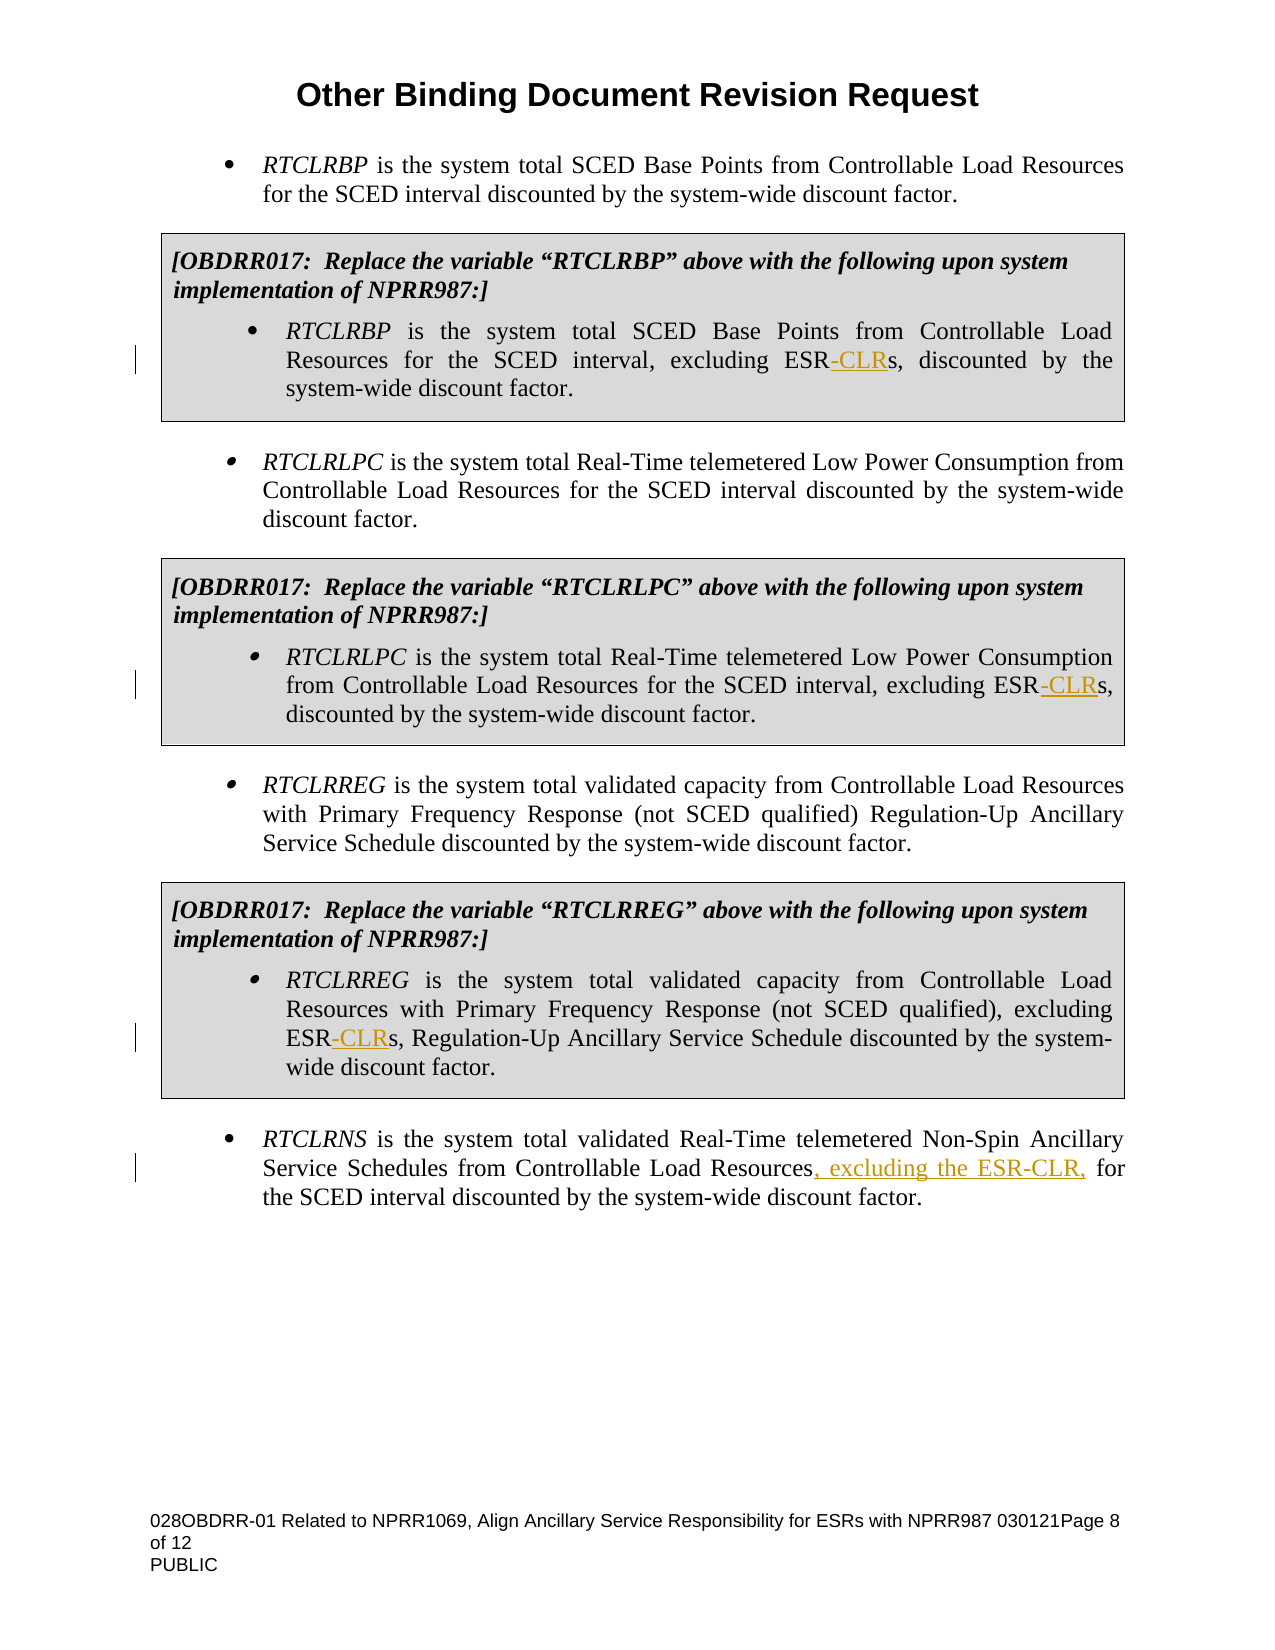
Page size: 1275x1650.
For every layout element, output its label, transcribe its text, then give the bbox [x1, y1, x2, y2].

list RTCLRREG is the system total validated capacity from Controllable Load Resources with Primary Frequency Response (not SCED qualified) Regulation-Up Ancillary Service Schedule discounted by the system-wide discount factor. [225, 771, 1125, 857]
list RTCLRNS is the system total validated Real-Time telemetered Non-Spin Ancillary Service Schedules from Controllable Load Resources for the SCED interval discounted by the system-wide discount factor. [225, 1124, 1125, 1211]
list RTCLRBP is the system total SCED Base Points from Controllable Load Resources for the SCED interval discounted by the system-wide discount factor. [225, 150, 1125, 207]
table_header [OBDRR017: Replace the variable “RTCLRLPC” above with the following upon system implementation of NPRR987:] RTCLRLPC is the system total Real-Time telemetered Low Power Consumption from Controllable Load Resources for the SCED interval, excluding ESRs, discounted by the system-wide discount factor. [162, 559, 1124, 744]
table_header [OBDRR017: Replace the variable “RTCLRREG” above with the following upon system implementation of NPRR987:] RTCLRREG is the system total validated capacity from Controllable Load Resources with Primary Frequency Response (not SCED qualified), excluding ESRs, Regulation-Up Ancillary Service Schedule discounted by the system-wide discount factor. [162, 883, 1124, 1098]
table_header [OBDRR017: Replace the variable “RTCLRBP” above with the following upon system implementation of NPRR987:] RTCLRBP is the system total SCED Base Points from Controllable Load Resources for the SCED interval, excluding ESRs, discounted by the system-wide discount factor. [162, 234, 1124, 421]
list RTCLRLPC is the system total Real-Time telemetered Low Power Consumption from Controllable Load Resources for the SCED interval discounted by the system-wide discount factor. [225, 447, 1125, 533]
